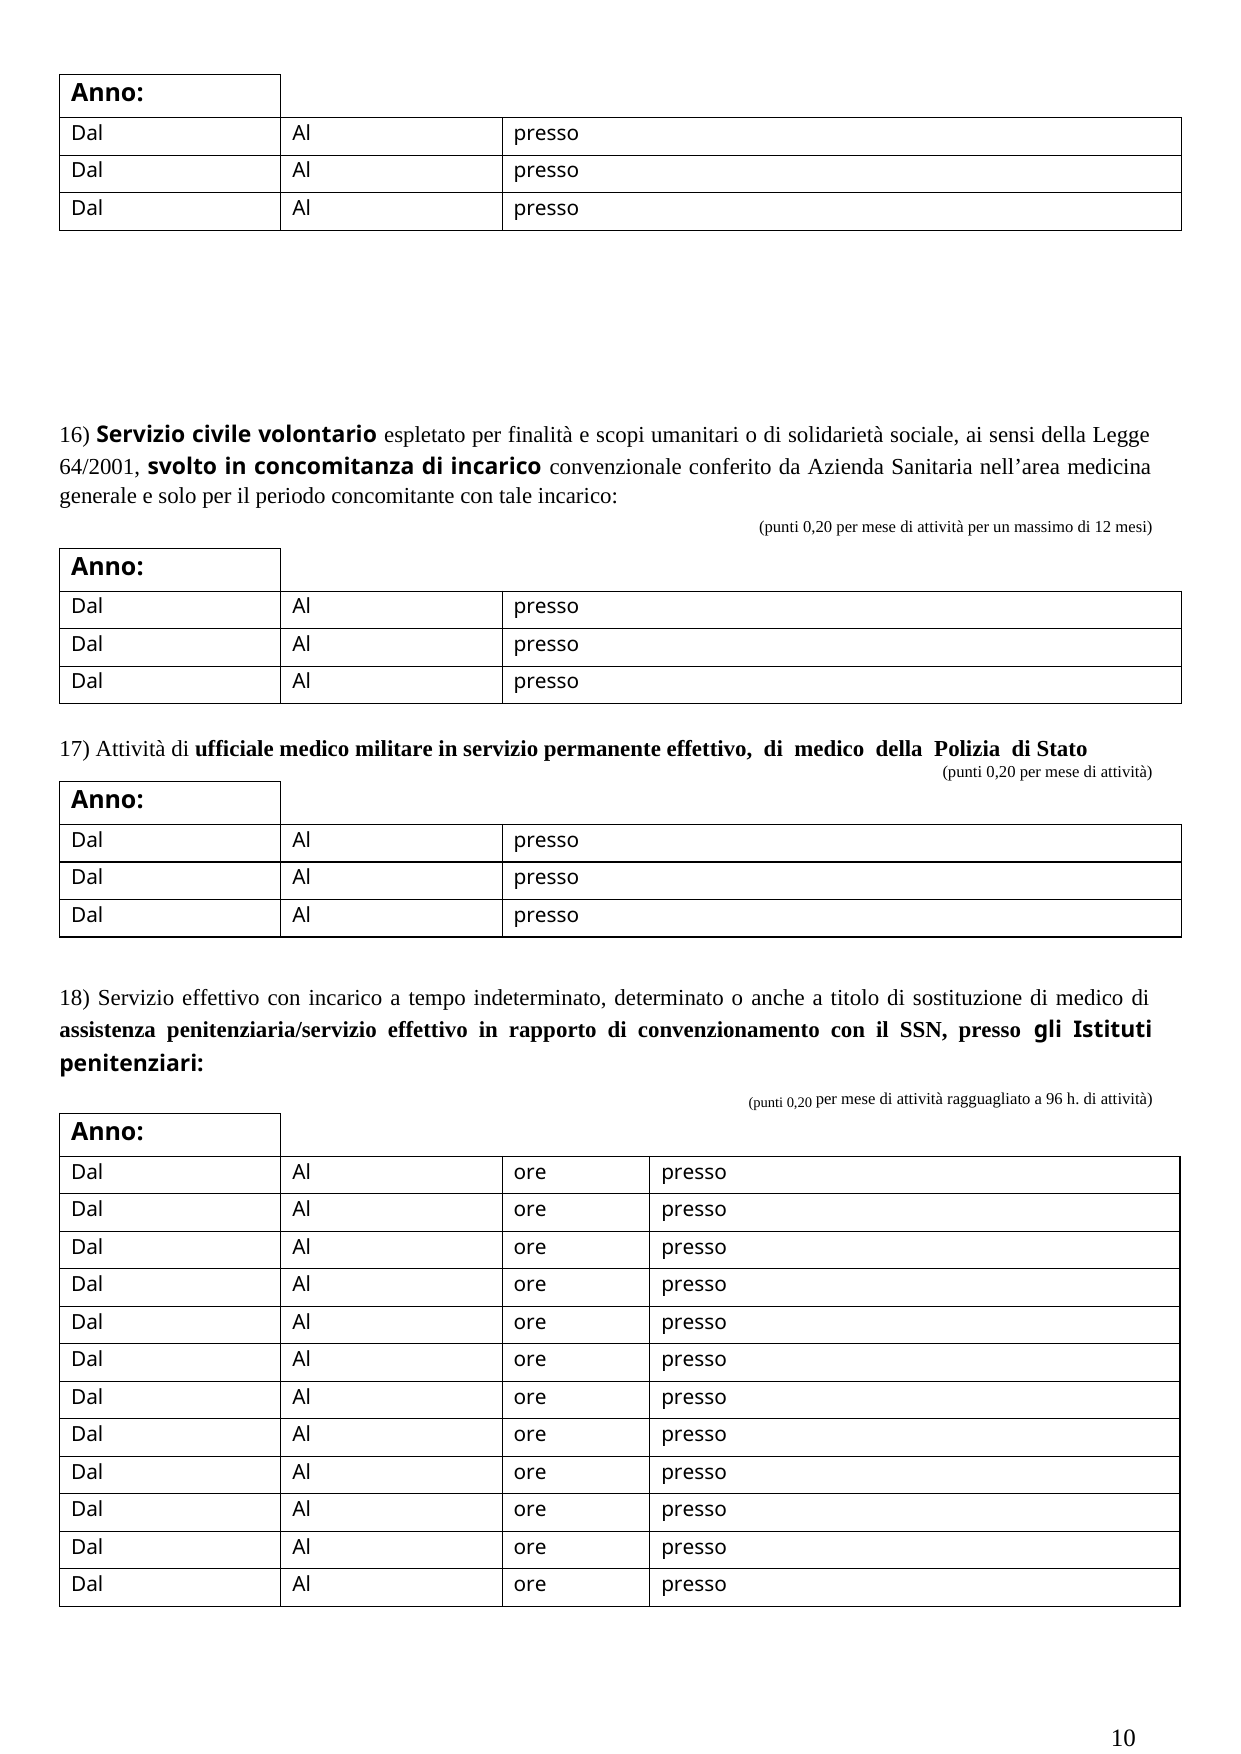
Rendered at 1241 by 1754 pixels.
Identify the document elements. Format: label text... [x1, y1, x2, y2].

table_cell presso [650, 1194, 1179, 1231]
table_cell presso [650, 1232, 1179, 1268]
table_cell ore [503, 1457, 649, 1493]
table_cell Dal [60, 629, 280, 666]
table_cell presso [503, 118, 1181, 154]
table_cell Dal [60, 156, 280, 192]
table_cell presso [503, 667, 1181, 703]
table_cell presso [650, 1307, 1179, 1343]
text (punti 0,20 per mese di attività ragguagliato a 96 h. di attività) [59, 1081, 1152, 1110]
table_cell Dal [60, 825, 280, 861]
table_cell ore [503, 1307, 649, 1343]
table_cell Dal [60, 1194, 280, 1231]
table_cell presso [650, 1157, 1179, 1193]
table_cell Al [281, 1269, 502, 1306]
table_cell ore [503, 1157, 649, 1193]
text 18) Servizio effettivo con incarico a tempo indeterminato, determinato o anche a titolo di sostituzione di medico di assistenza penitenziaria/servizio effettivo in rapporto di convenzionamento con il SSN, presso gli Istituti penitenziari: [59, 984, 1152, 1079]
table_cell Al [281, 1194, 502, 1231]
table_cell Al [281, 667, 502, 703]
table_cell Dal [60, 1307, 280, 1343]
table_cell Dal [60, 592, 280, 628]
table_cell Al [281, 1457, 502, 1493]
table_cell ore [503, 1569, 649, 1606]
table_cell Al [281, 118, 502, 154]
table_cell ore [503, 1382, 649, 1418]
table_cell Al [281, 1532, 502, 1568]
table_cell presso [650, 1382, 1179, 1418]
table_cell ore [503, 1532, 649, 1568]
table_cell Dal [60, 1532, 280, 1568]
table_cell Dal [60, 1157, 280, 1193]
table_cell presso [503, 863, 1181, 899]
table_cell Dal [60, 118, 280, 154]
table_cell presso [650, 1344, 1179, 1381]
text 17) Attività di ufficiale medico militare in servizio permanente effettivo, di medico della Polizia di Stato [59, 735, 1152, 762]
table_cell ore [503, 1419, 649, 1456]
table_cell presso [503, 193, 1181, 229]
table_cell presso [650, 1494, 1179, 1531]
table_cell Dal [60, 1419, 280, 1456]
table_cell Al [281, 900, 502, 936]
table_cell Dal [60, 1344, 280, 1381]
table_cell Al [281, 156, 502, 192]
table_cell Dal [60, 900, 280, 936]
table_cell Al [281, 1494, 502, 1531]
table_cell presso [650, 1269, 1179, 1306]
table_cell presso [503, 156, 1181, 192]
table_cell presso [650, 1457, 1179, 1493]
table_cell Dal [60, 1232, 280, 1268]
table_cell ore [503, 1494, 649, 1531]
table_cell presso [650, 1569, 1179, 1606]
table_cell Al [281, 193, 502, 229]
table_cell Dal [60, 863, 280, 899]
table_cell Al [281, 1307, 502, 1343]
table_cell presso [650, 1419, 1179, 1456]
table_cell Dal [60, 1382, 280, 1418]
table_cell Dal [60, 193, 280, 229]
table_cell Al [281, 1419, 502, 1456]
table_cell Dal [60, 1494, 280, 1531]
table_cell Al [281, 1232, 502, 1268]
table_cell Al [281, 629, 502, 666]
table_cell presso [650, 1532, 1179, 1568]
table_cell presso [503, 900, 1181, 936]
table_cell Al [281, 1157, 502, 1193]
table_cell ore [503, 1232, 649, 1268]
table_cell Al [281, 1382, 502, 1418]
table_cell presso [503, 592, 1181, 628]
table_cell ore [503, 1344, 649, 1381]
table_header Anno: [60, 549, 280, 591]
table_cell Al [281, 825, 502, 861]
table_cell Al [281, 1569, 502, 1606]
text (punti 0,20 per mese di attività per un massimo di 12 mesi) [59, 517, 1152, 536]
table_cell ore [503, 1269, 649, 1306]
table_cell presso [503, 825, 1181, 861]
table_cell Al [281, 1344, 502, 1381]
table_cell presso [503, 629, 1181, 666]
table_cell Dal [60, 667, 280, 703]
table_cell ore [503, 1194, 649, 1231]
table_cell Dal [60, 1569, 280, 1606]
table_cell Dal [60, 1269, 280, 1306]
table_header Anno: [60, 1114, 280, 1156]
table_header Anno: [60, 782, 280, 824]
table_cell Dal [60, 1457, 280, 1493]
text (punti 0,20 per mese di attività) [59, 762, 1152, 781]
table_cell Al [281, 592, 502, 628]
table_cell Al [281, 863, 502, 899]
text 16) Servizio civile volontario espletato per finalità e scopi umanitari o di solidarietà sociale, ai sensi della Legge 64/2001, svolto in concomitanza di incarico convenzionale conferito da Azienda Sanitaria nell’area medicina generale e solo per il periodo concomitante con tale incarico: [59, 418, 1152, 509]
table_header Anno: [60, 75, 280, 117]
